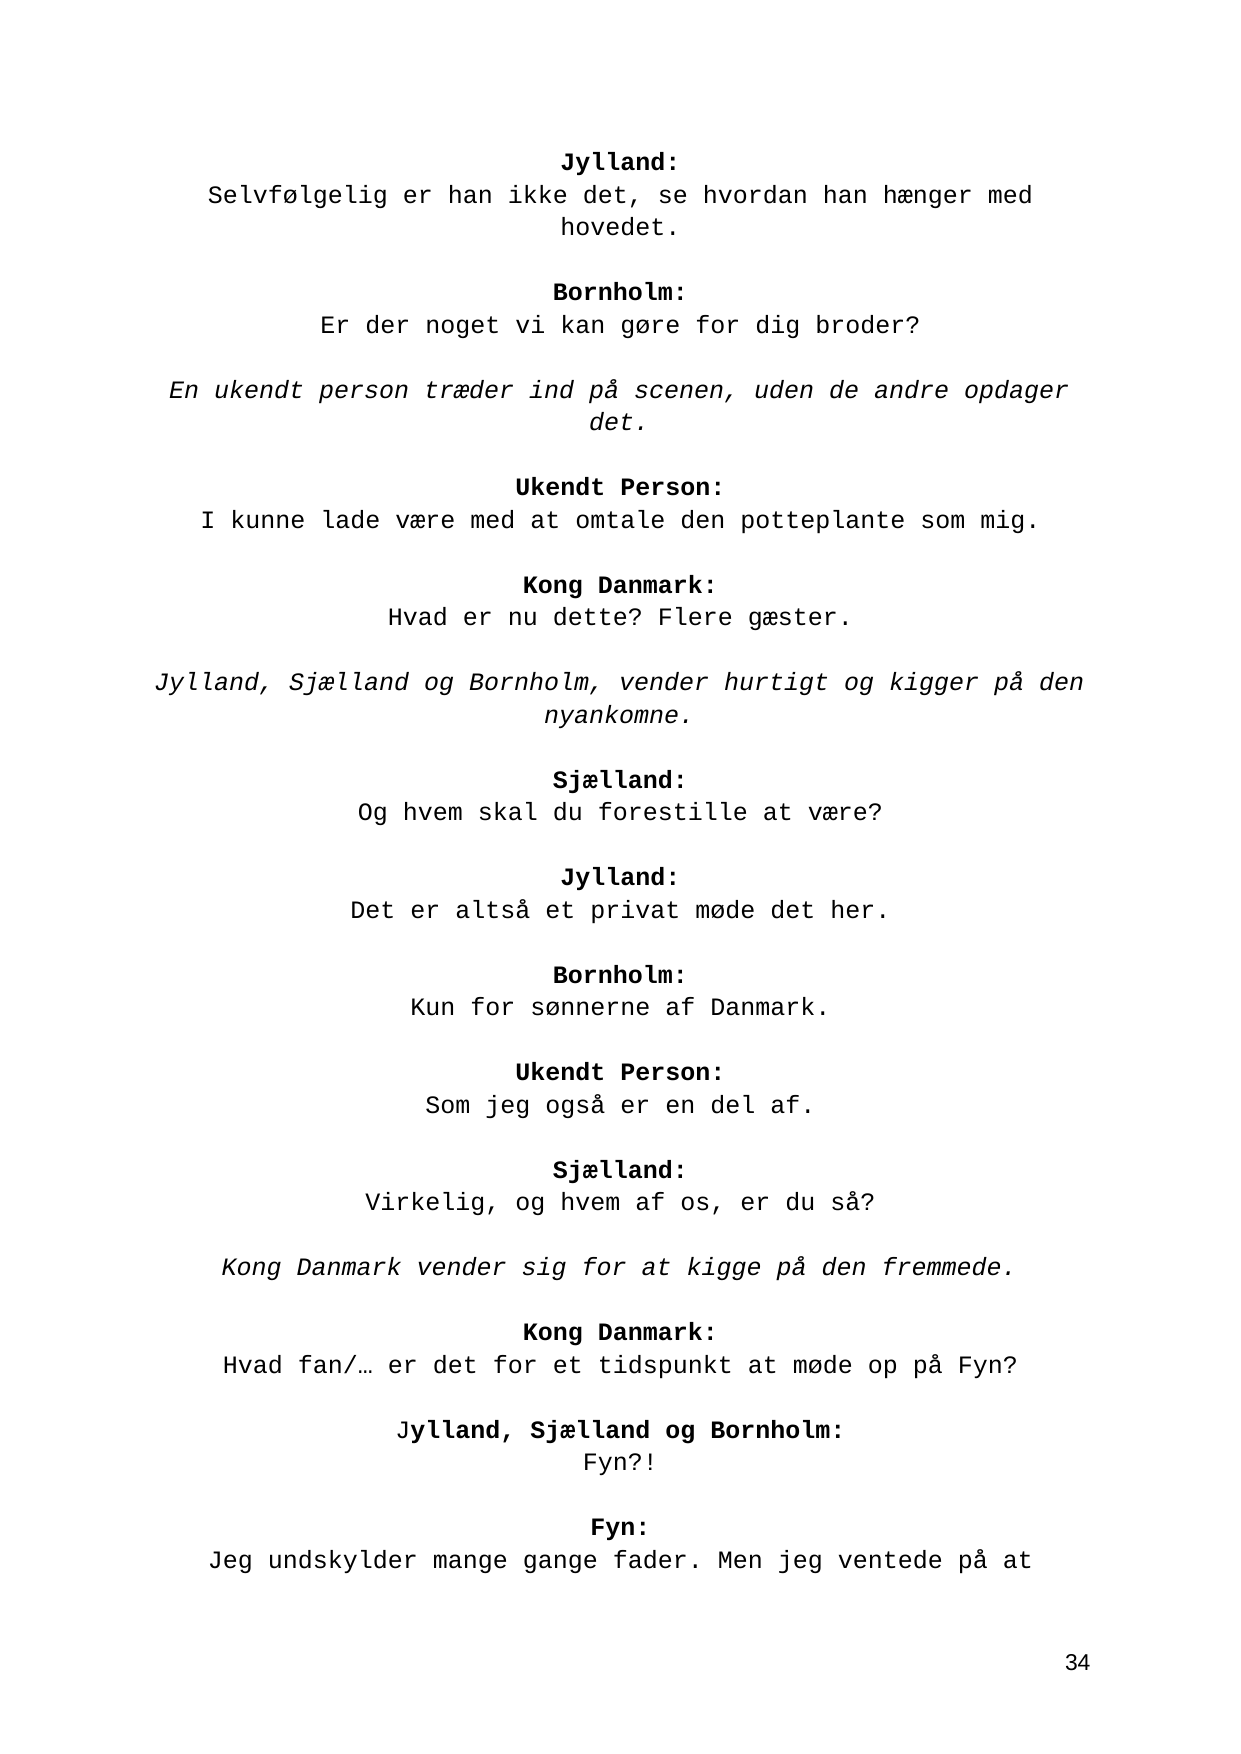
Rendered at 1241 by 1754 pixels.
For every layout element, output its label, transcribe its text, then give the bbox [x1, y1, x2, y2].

text Kong Danmark: Hvad er nu dette? Flere gæster. [150, 572, 1090, 633]
text Jylland: Selvfølgelig er han ikke det, se hvordan han hænger med hovedet. [150, 150, 1090, 243]
text Ukendt Person: I kunne lade være med at omtale den potteplante som mig. [150, 475, 1090, 536]
text Kong Danmark vender sig for at kigge på den fremmede. [150, 1255, 1090, 1283]
text Bornholm: Er der noget vi kan gøre for dig broder? En ukendt person træder ind på scenen, uden de andre opdager det. [150, 280, 1090, 438]
text Sjælland: Og hvem skal du forestille at være? Jylland: Det er altså et privat møde det her. [150, 767, 1090, 926]
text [150, 1320, 1090, 1576]
text Jylland, Sjælland og Bornholm, vender hurtigt og kigger på den nyankomne. [150, 670, 1090, 731]
text Ukendt Person: Som jeg også er en del af. [150, 1060, 1090, 1121]
text Bornholm: Kun for sønnerne af Danmark. [150, 962, 1090, 1023]
text Sjælland: Virkelig, og hvem af os, er du så? [150, 1157, 1090, 1218]
